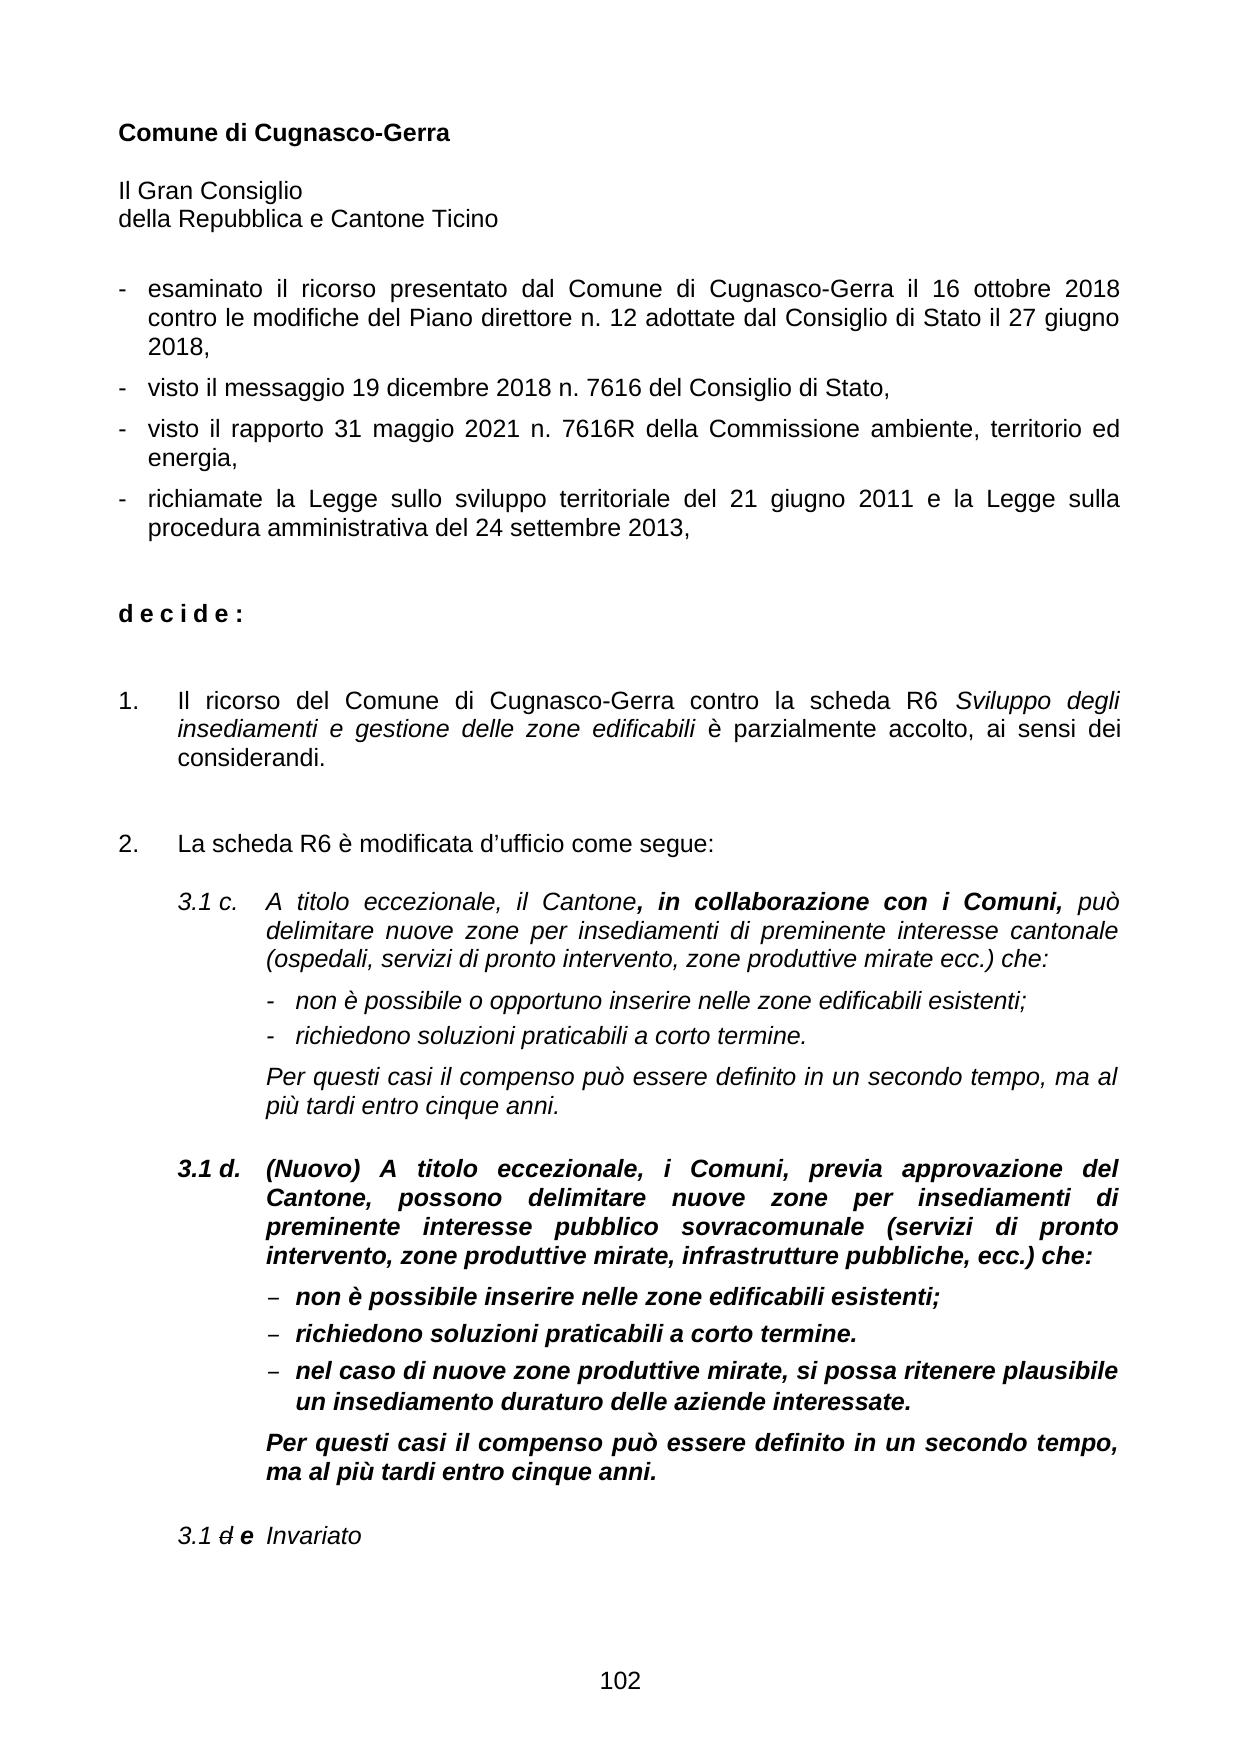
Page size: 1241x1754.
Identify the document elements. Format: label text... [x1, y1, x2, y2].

text della Repubblica e Cantone Ticino [118, 204, 1122, 233]
list non è possibile o opportuno inserire nelle zone edificabili esistenti; [266, 986, 1122, 1014]
list nel caso di nuove zone produttive mirate, si possa ritenere plausibile un insediamento duraturo delle aziende interessate. [266, 1356, 1122, 1416]
list 3.1 d. (Nuovo) A titolo eccezionale, i Comuni, previa approvazione del Cantone, possono delimitare nuove zone per insediamenti di preminente interesse pubblico sovracomunale (servizi di pronto intervento, zone produttive mirate, infrastrutture pubbliche, ecc.) che: [177, 1154, 1122, 1269]
list La scheda R6 è modificata d’ufficio come segue: [118, 829, 1122, 858]
list esaminato il ricorso presentato dal Comune di Cugnasco-Gerra il 16 ottobre 2018 contro le modifiche del Piano direttore n. 12 adottate dal Consiglio di Stato il 27 giugno 2018, [118, 274, 1122, 361]
list visto il messaggio 19 dicembre 2018 n. 7616 del Consiglio di Stato, [118, 373, 1122, 402]
text Il Gran Consiglio [118, 176, 1122, 204]
list visto il rapporto 31 maggio 2021 n. 7616R della Commissione ambiente, territorio ed energia, [118, 414, 1122, 472]
list richiamate la Legge sullo sviluppo territoriale del 21 giugno 2011 e la Legge sulla procedura amministrativa del 24 settembre 2013, [118, 484, 1122, 542]
list Il ricorso del Comune di Cugnasco-Gerra contro la scheda R6 Sviluppo degli insediamenti e gestione delle zone edificabili è parzialmente accolto, ai sensi dei considerandi. [118, 686, 1122, 772]
list Per questi casi il compenso può essere definito in un secondo tempo, ma al più tardi entro cinque anni. [266, 1428, 1122, 1486]
text 3.1 d e Invariato [177, 1521, 1122, 1550]
text decide: [118, 599, 1122, 628]
list 3.1 c. A titolo eccezionale, il Cantone, in collaborazione con i Comuni, può delimitare nuove zone per insediamenti di preminente interesse cantonale (ospedali, servizi di pronto intervento, zone produttive mirate ecc.) che: [177, 887, 1122, 973]
list non è possibile inserire nelle zone edificabili esistenti; [266, 1282, 1122, 1313]
text Comune di Cugnasco-Gerra [118, 118, 1122, 147]
list Per questi casi il compenso può essere definito in un secondo tempo, ma al più tardi entro cinque anni. [266, 1062, 1122, 1119]
list richiedono soluzioni praticabili a corto termine. [266, 1319, 1122, 1350]
list richiedono soluzioni praticabili a corto termine. [266, 1021, 1122, 1049]
